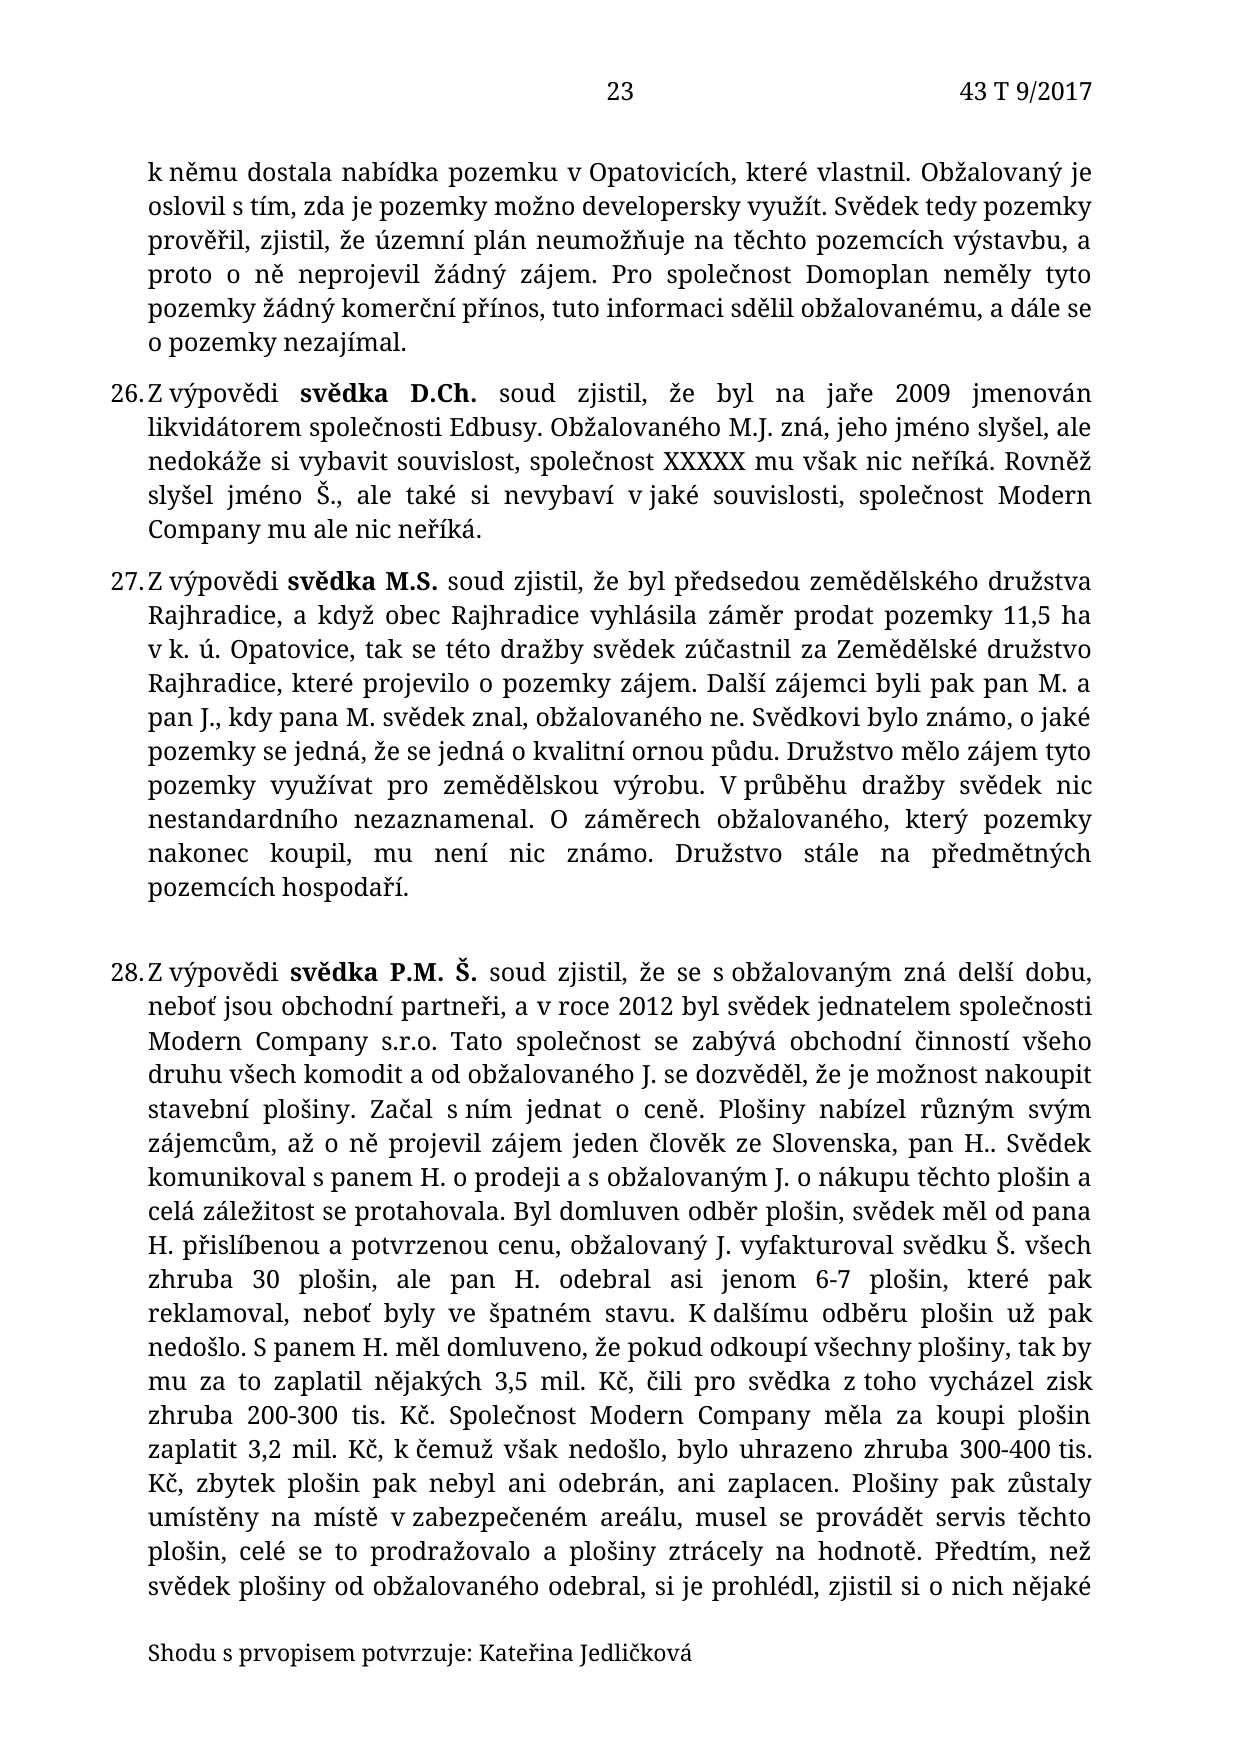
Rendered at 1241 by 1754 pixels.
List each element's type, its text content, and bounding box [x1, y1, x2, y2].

list Z výpovědi svědka D.Ch. soud zjistil, že byl na jaře 2009 jmenován likvidátorem společnosti Edbusy. Obžalovaného M.J. zná, jeho jméno slyšel, ale nedokáže si vybavit souvislost, společnost XXXXX mu však nic neříká. Rovněž slyšel jméno Š., ale také si nevybaví v jaké souvislosti, společnost Modern Company mu ale nic neříká. [110, 376, 1093, 546]
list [110, 154, 1093, 359]
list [110, 955, 1093, 1602]
list Z výpovědi svědka M.S. soud zjistil, že byl předsedou zemědělského družstva Rajhradice, a když obec Rajhradice vyhlásila záměr prodat pozemky 11,5 ha v k. ú. Opatovice, tak se této dražby svědek zúčastnil za Zemědělské družstvo Rajhradice, které projevilo o pozemky zájem. Další zájemci byli pak pan M. a pan J., kdy pana M. svědek znal, obžalovaného ne. Svědkovi bylo známo, o jaké pozemky se jedná, že se jedná o kvalitní ornou půdu. Družstvo mělo zájem tyto pozemky využívat pro zemědělskou výrobu. V průběhu dražby svědek nic nestandardního nezaznamenal. O záměrech obžalovaného, který pozemky nakonec koupil, mu není nic známo. Družstvo stále na předmětných pozemcích hospodaří. [110, 563, 1093, 904]
